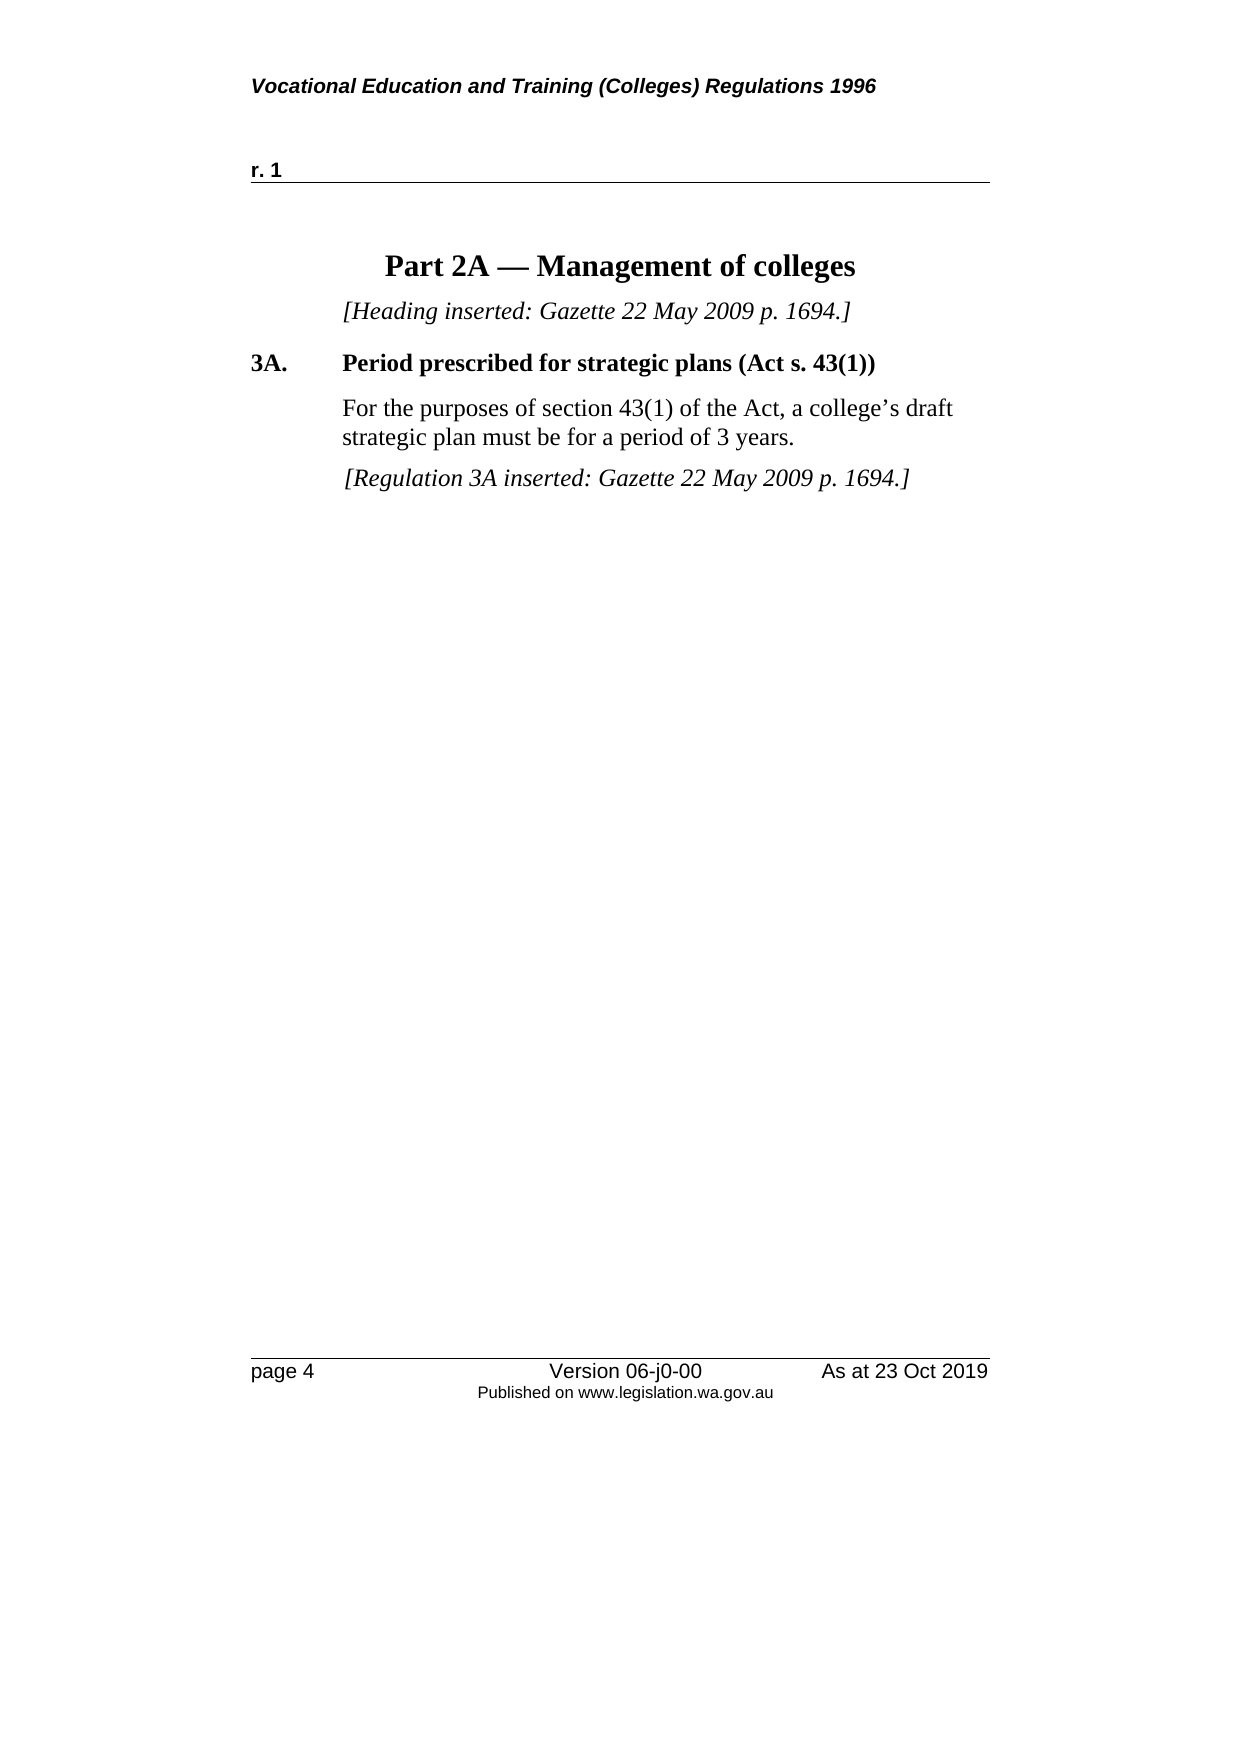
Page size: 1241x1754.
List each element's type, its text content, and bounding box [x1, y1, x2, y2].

subtitle Part 2A — Management of colleges [251, 247, 990, 283]
subtitle 3A. Period prescribed for strategic plans (Act s. 43(1)) [251, 348, 990, 376]
subtitle [Heading inserted: Gazette 22 May 2009 p. 1694.] [251, 296, 990, 325]
text For the purposes of section 43(1) of the Act, a college’s draft strategic plan must be for a period of 3 years. [251, 393, 990, 451]
text [Regulation 3A inserted: Gazette 22 May 2009 p. 1694.] [251, 463, 990, 492]
